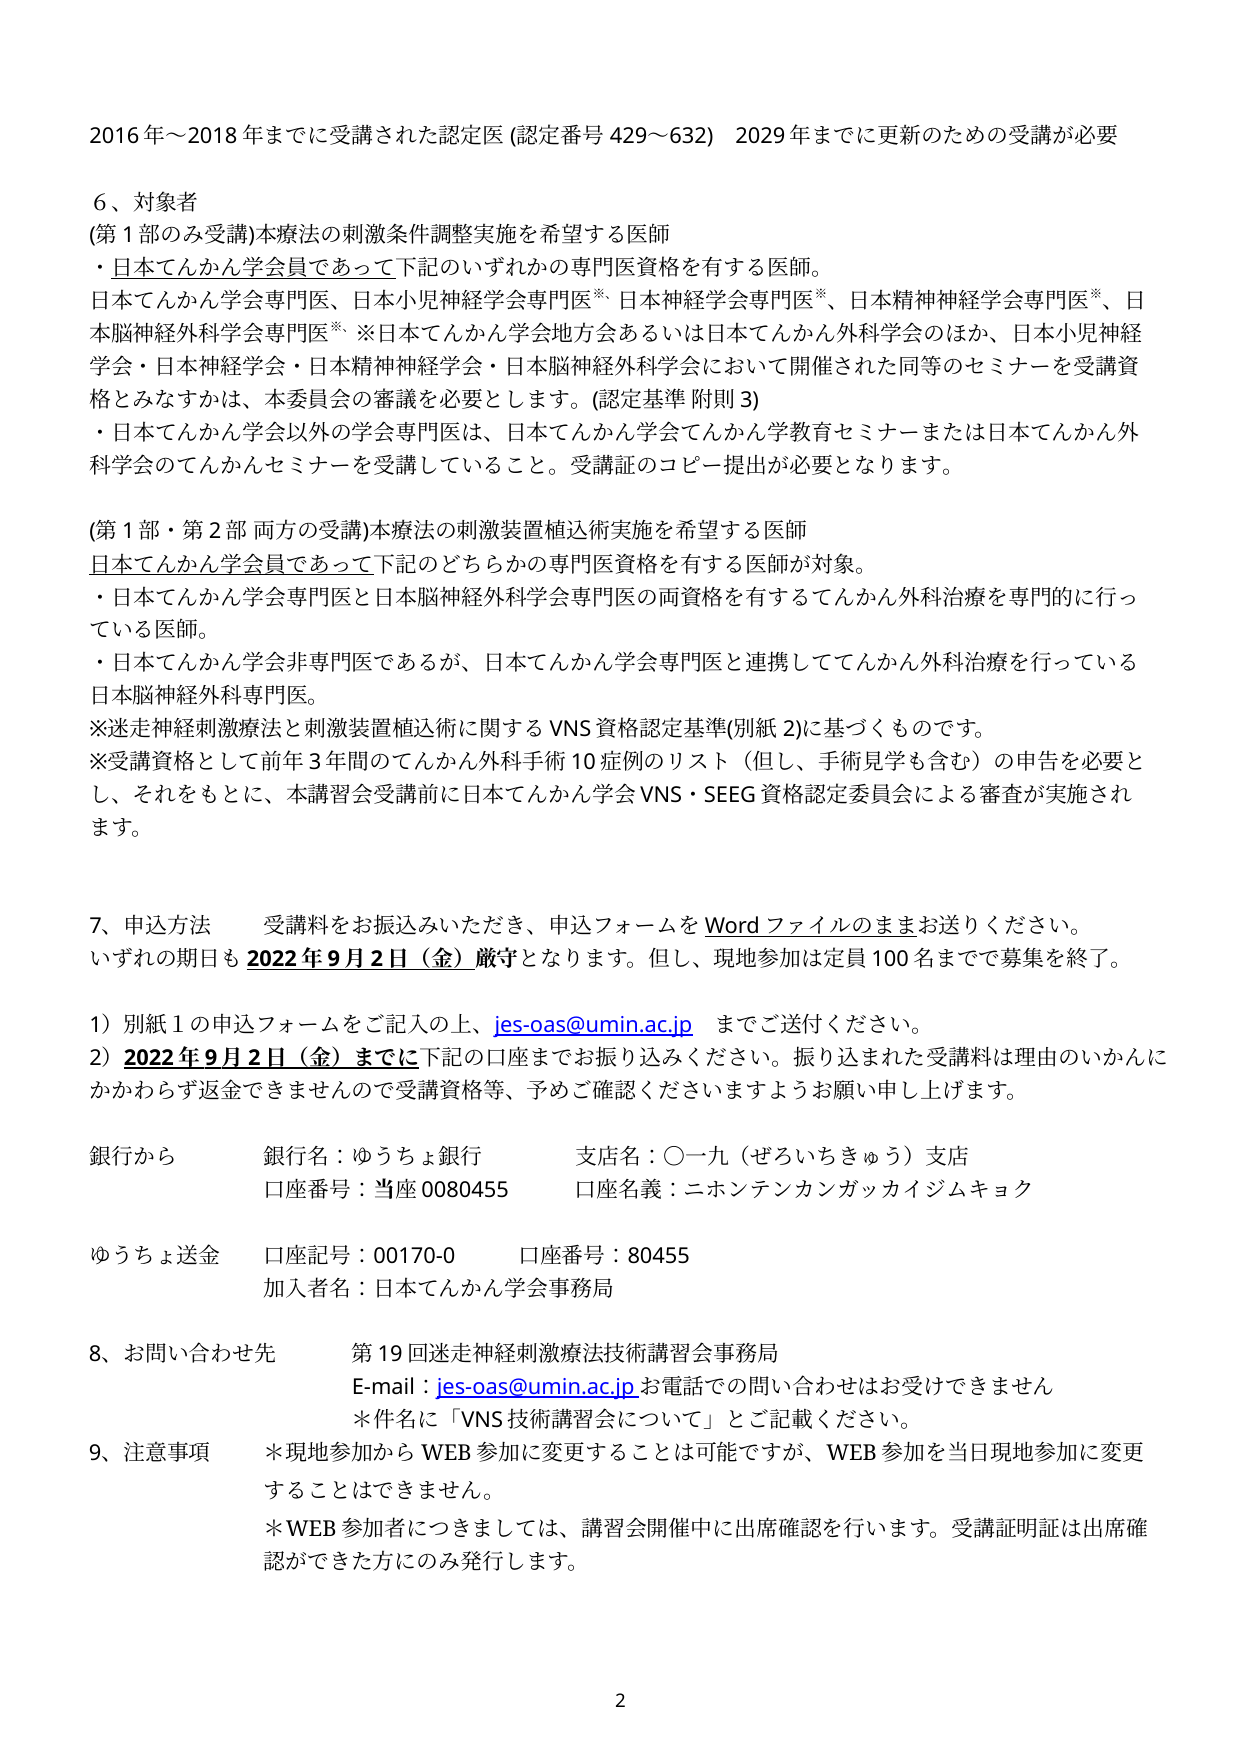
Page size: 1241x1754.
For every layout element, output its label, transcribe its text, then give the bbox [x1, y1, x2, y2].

list いずれの期日も2022年9月2日（金）厳守となります。但し、現地参加は定員100名までで募集を終了。 [89, 941, 1169, 974]
text 日本てんかん学会員であって下記のどちらかの専門医資格を有する医師が対象。 [89, 546, 1152, 579]
text ６、対象者 [89, 184, 1152, 217]
text (第1部・第2部 両方の受講)本療法の刺激装置植込術実施を希望する医師 [89, 513, 1152, 546]
text ゆうちょ送金 口座記号：00170-0 口座番号：80455 [89, 1237, 1169, 1270]
text 1）別紙１の申込フォームをご記入の上、jes-oas@umin.ac.jp までご送付ください。 [89, 1007, 1169, 1040]
list 銀行から 銀行名：ゆうちょ銀行 支店名：〇一九（ぜろいちきゅう）支店 [89, 1138, 1169, 1171]
text ＊件名に「VNS技術講習会について」とご記載ください。 [351, 1402, 1169, 1435]
text ※受講資格として前年3年間のてんかん外科手術10症例のリスト（但し、手術見学も含む）の申告を必要とし、それをもとに、本講習会受講前に日本てんかん学会VNS・SEEG資格認定委員会による審査が実施されます。 [89, 743, 1152, 842]
text 7、申込方法 受講料をお振込みいただき、申込フォームをWordファイルのままお送りください。 [89, 908, 1169, 941]
list 加入者名：日本てんかん学会事務局 [89, 1270, 1169, 1303]
list 口座番号：当座0080455 口座名義：ニホンテンカンガッカイジムキョク [89, 1171, 1169, 1204]
text 2016年～2018年までに受講された認定医 (認定番号 429～632) 2029年までに更新のための受講が必要 [89, 118, 1166, 151]
text ・日本てんかん学会専門医と日本脳神経外科学会専門医の両資格を有するてんかん外科治療を専門的に行っている医師。 [89, 579, 1152, 645]
text E-mail：jes-oas@umin.ac.jpお電話での問い合わせはお受けできません [351, 1369, 1169, 1402]
text ＊WEB参加者につきましては、講習会開催中に出席確認を行います。受講証明証は出席確認ができた方にのみ発行します。 [263, 1510, 1152, 1576]
text 2）2022年9月2日（金）までに下記の口座までお振り込みください。振り込まれた受講料は理由のいかんにかかわらず返金できませんので受講資格等、予めご確認くださいますようお願い申し上げます。 [89, 1040, 1169, 1106]
text ・日本てんかん学会以外の学会専門医は、日本てんかん学会てんかん学教育セミナーまたは日本てんかん外科学会のてんかんセミナーを受講していること。受講証のコピー提出が必要となります。 [89, 414, 1152, 480]
text ・日本てんかん学会員であって下記のいずれかの専門医資格を有する医師。 [89, 250, 1152, 283]
text 9、注意事項 ＊現地参加からWEB参加に変更することは可能ですが、WEB参加を当日現地参加に変更することはできません。 [89, 1435, 1152, 1506]
list 日本てんかん学会専門医、日本小児神経学会専門医※、日本神経学会専門医※、日本精神神経学会専門医※、日本脳神経外科学会専門医※、※日本てんかん学会地方会あるいは日本てんかん外科学会のほか、日本小児神経学会・日本神経学会・日本精神神経学会・日本脳神経外科学会において開催された同等のセミナーを受講資格とみなすかは、本委員会の審議を必要とします。(認定基準 附則3) [89, 283, 1152, 414]
text ・日本てんかん学会非専門医であるが、日本てんかん学会専門医と連携しててんかん外科治療を行っている日本脳神経外科専門医。 [89, 645, 1152, 711]
text 8、お問い合わせ先 第19回迷走神経刺激療法技術講習会事務局 [89, 1336, 1169, 1369]
text ※迷走神経刺激療法と刺激装置植込術に関するVNS資格認定基準(別紙 2)に基づくものです。 [89, 711, 1152, 743]
text (第1部のみ受講)本療法の刺激条件調整実施を希望する医師 [89, 217, 1152, 250]
